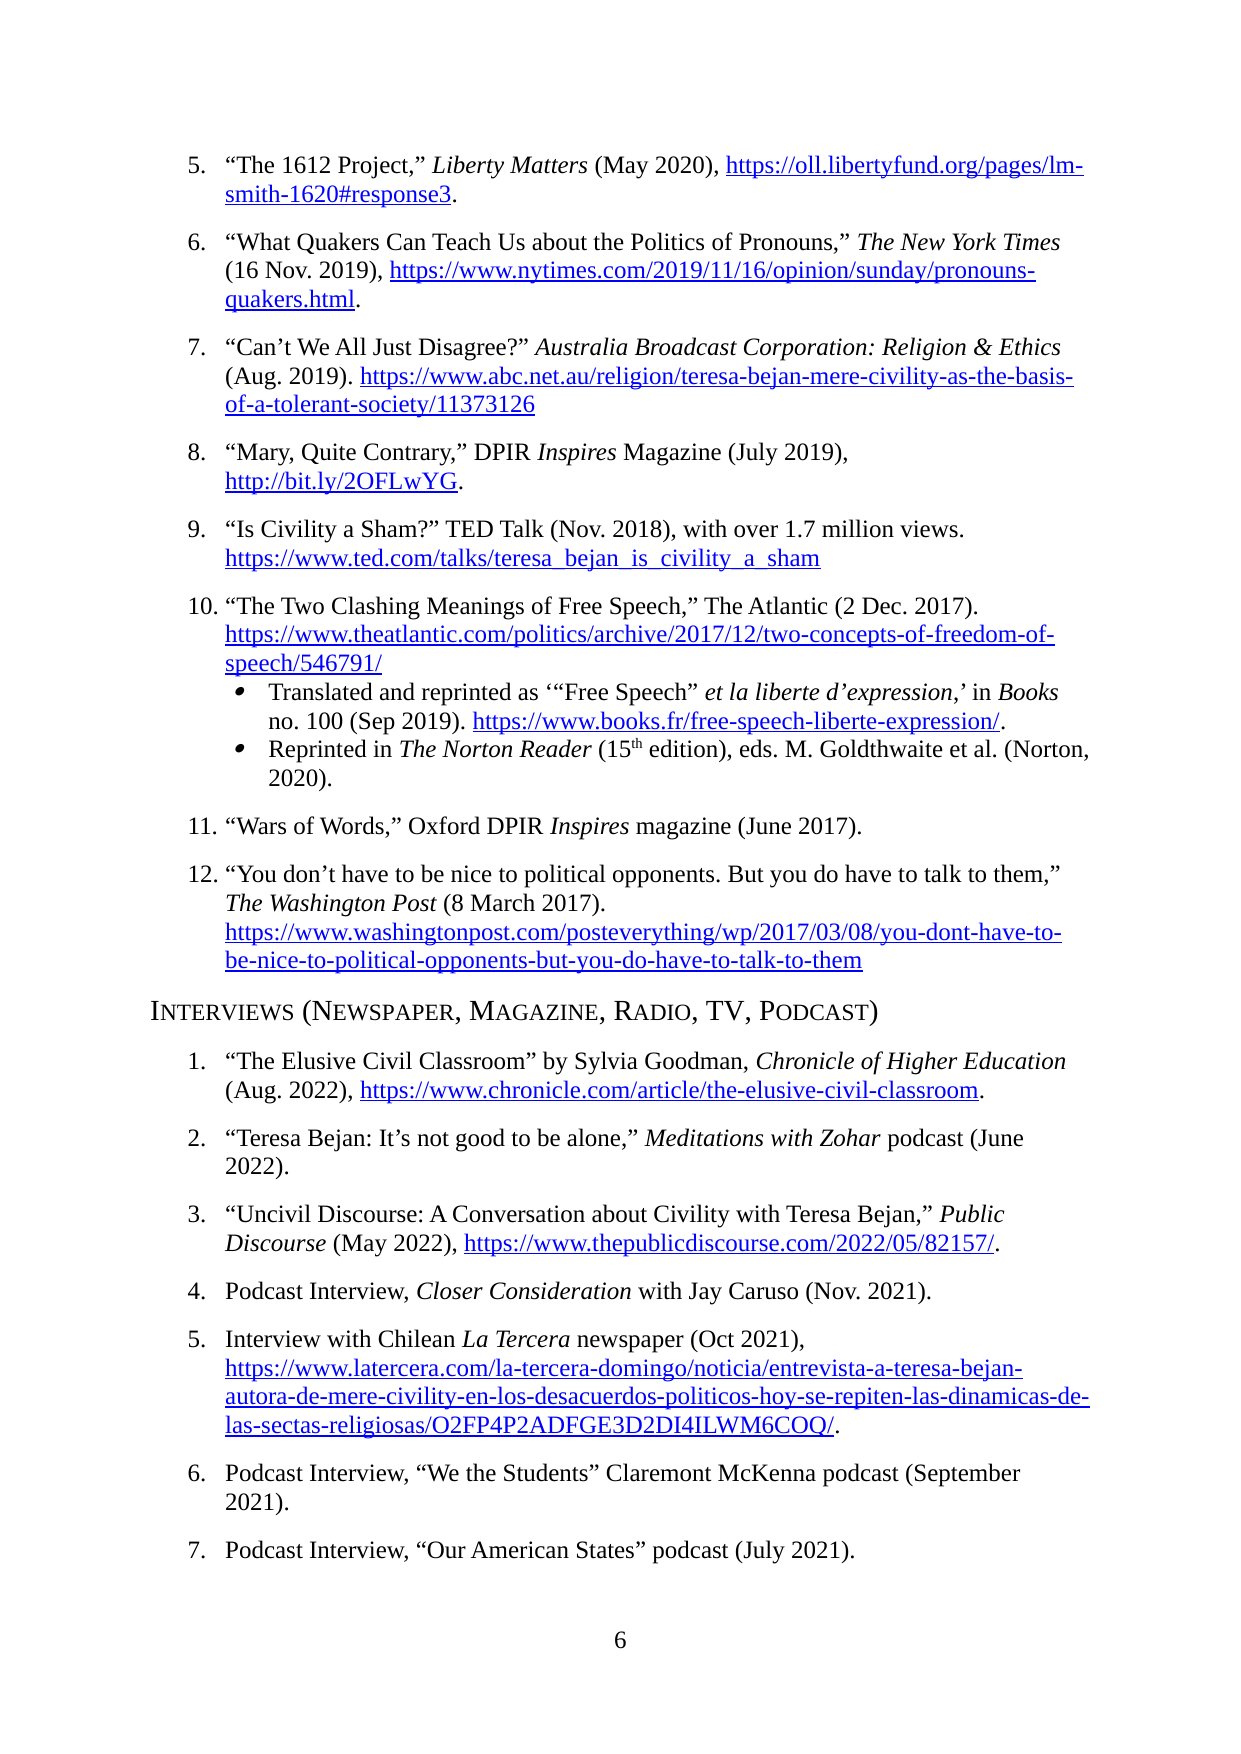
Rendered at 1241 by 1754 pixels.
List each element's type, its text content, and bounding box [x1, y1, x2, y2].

list “Can’t We All Just Disagree?” Australia Broadcast Corporation: Religion & Ethics (Aug. 2019). https://www.abc.net.au/religion/teresa-bejan-mere-civility-as-the-basis-of-a-tolerant-society/11373126 [187, 332, 1090, 418]
list “Mary, Quite Contrary,” DPIR Inspires Magazine (July 2019), http://bit.ly/2OFLwYG. [187, 437, 1090, 495]
list Interview with Chilean La Tercera newspaper (Oct 2021), https://www.latercera.com/la-tercera-domingo/noticia/entrevista-a-teresa-bejan-autora-de-mere-civility-en-los-desacuerdos-politicos-hoy-se-repiten-las-dinamicas-de-las-sectas-religiosas/O2FP4P2ADFGE3D2DI4ILWM6COQ/. [187, 1324, 1090, 1439]
list “Is Civility a Sham?” TED Talk (Nov. 2018), with over 1.7 million views. https://www.ted.com/talks/teresa_bejan_is_civility_a_sham [187, 514, 1090, 572]
list “The 1612 Project,” Liberty Matters (May 2020), https://oll.libertyfund.org/pages/lm-smith-1620#response3. [187, 150, 1090, 207]
list Translated and reprinted as ‘“Free Speech” et la liberte d’expression,’ in Books no. 100 (Sep 2019). https://www.books.fr/free-speech-liberte-expression/. [233, 677, 1090, 734]
list “Uncivil Discourse: A Conversation about Civility with Teresa Bejan,” Public Discourse (May 2022), https://www.thepublicdiscourse.com/2022/05/82157/. [187, 1199, 1090, 1257]
list Podcast Interview, Closer Consideration with Jay Caruso (Nov. 2021). [187, 1276, 1090, 1305]
list “Wars of Words,” Oxford DPIR Inspires magazine (June 2017). [187, 811, 1090, 840]
list “The Elusive Civil Classroom” by Sylvia Goodman, Chronicle of Higher Education (Aug. 2022), https://www.chronicle.com/article/the-elusive-civil-classroom. [187, 1046, 1090, 1103]
list Reprinted in The Norton Reader (15th edition), eds. M. Goldthwaite et al. (Norton, 2020). [233, 734, 1090, 792]
list Podcast Interview, “We the Students” Claremont McKenna podcast (September 2021). [187, 1458, 1090, 1516]
list “Teresa Bejan: It’s not good to be alone,” Meditations with Zohar podcast (June 2022). [187, 1123, 1090, 1180]
list “What Quakers Can Teach Us about the Politics of Pronouns,” The New York Times (16 Nov. 2019), https://www.nytimes.com/2019/11/16/opinion/sunday/pronouns-quakers.html. [187, 227, 1090, 313]
list “You don’t have to be nice to political opponents. But you do have to talk to them,” The Washington Post (8 March 2017). https://www.washingtonpost.com/posteverything/wp/2017/03/08/you-dont-have-to-be-nice-to-political-opponents-but-you-do-have-to-talk-to-them [187, 859, 1090, 974]
list Podcast Interview, “Our American States” podcast (July 2021). [187, 1535, 1090, 1563]
text Interviews (Newspaper, Magazine, Radio, TV, Podcast) [150, 993, 1090, 1027]
list “The Two Clashing Meanings of Free Speech,” The Atlantic (2 Dec. 2017). https://www.theatlantic.com/politics/archive/2017/12/two-concepts-of-freedom-of-speech/546791/ [187, 591, 1090, 677]
